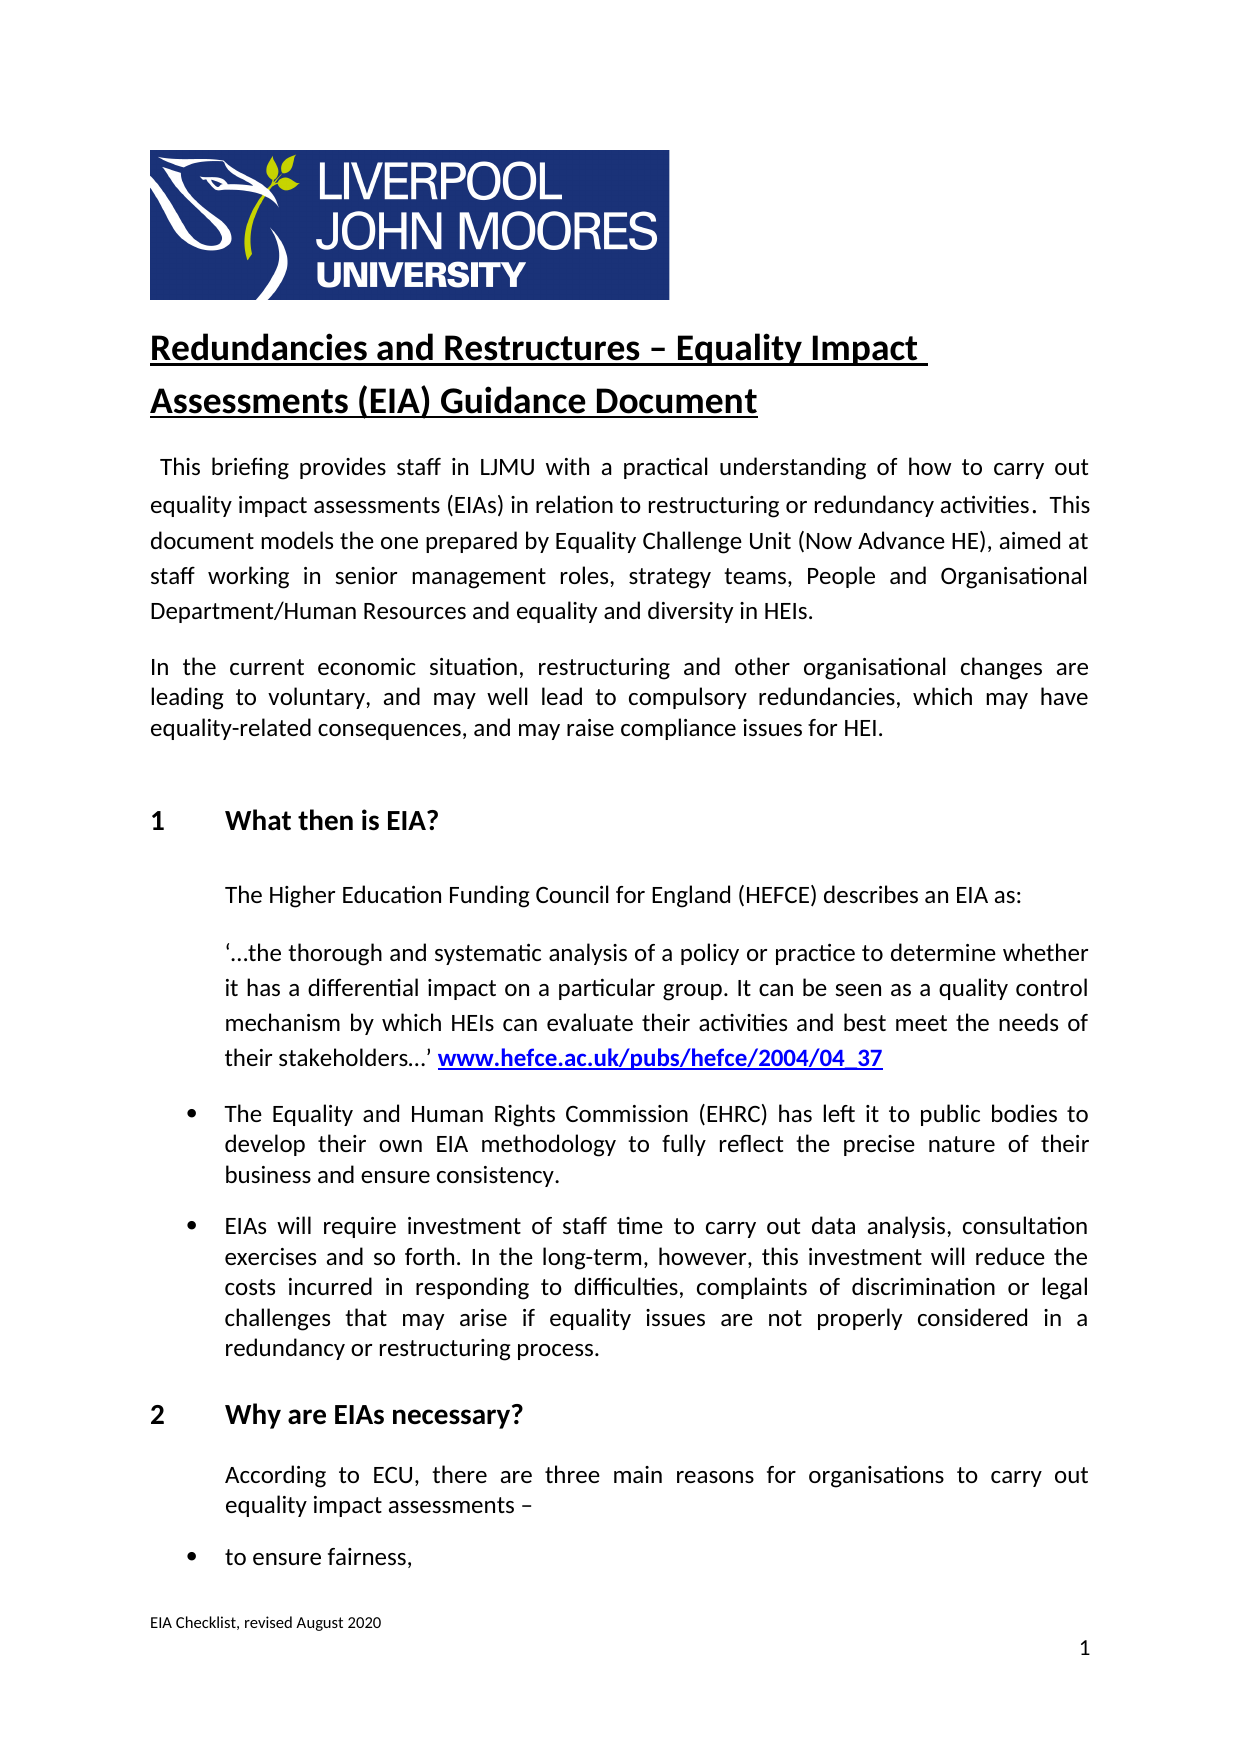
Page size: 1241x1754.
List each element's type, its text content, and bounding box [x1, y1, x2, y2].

list The Equality and Human Rights Commission (EHRC) has left it to public bodies to develop their own EIA methodology to fully reflect the precise nature of their business and ensure consistency. [187, 1098, 1090, 1189]
text The Higher Education Funding Council for England (HEFCE) describes an EIA as: [150, 876, 1090, 910]
list EIAs will require investment of staff time to carry out data analysis, consultation exercises and so forth. In the long-term, however, this investment will reduce the costs incurred in responding to difficulties, complaints of discrimination or legal challenges that may arise if equality issues are not properly considered in a redundancy or restructuring process. [187, 1210, 1090, 1363]
text This briefing provides staff in LJMU with a practical understanding of how to carry out equality impact assessments (EIAs) in relation to restructuring or redundancy activities. This document models the one prepared by Equality Challenge Unit (Now Advance HE), aimed at staff working in senior management roles, strategy teams, People and Organisational Department/Human Resources and equality and diversity in HEIs. [150, 451, 1090, 625]
text According to ECU, there are three main reasons for organisations to carry out equality impact assessments – [225, 1459, 1090, 1520]
text 1 What then is EIA? [150, 802, 1090, 838]
text 2 Why are EIAs necessary? [150, 1396, 1090, 1432]
text ‘…the thorough and systematic analysis of a policy or practice to determine whether it has a differential impact on a particular group. It can be seen as a quality control mechanism by which HEIs can evaluate their activities and best meet the needs of their stakeholders…’ www.hefce.ac.uk/pubs/hefce/2004/04_37 [224, 937, 1090, 1072]
picture [150, 150, 670, 300]
text In the current economic situation, restructuring and other organisational changes are leading to voluntary, and may well lead to compulsory redundancies, which may have equality-related consequences, and may raise compliance issues for HEI. [150, 651, 1090, 742]
text Redundancies and Restructures – Equality Impact Assessments (EIA) Guidance Document [150, 324, 1090, 423]
list to ensure fairness, [187, 1541, 1090, 1571]
